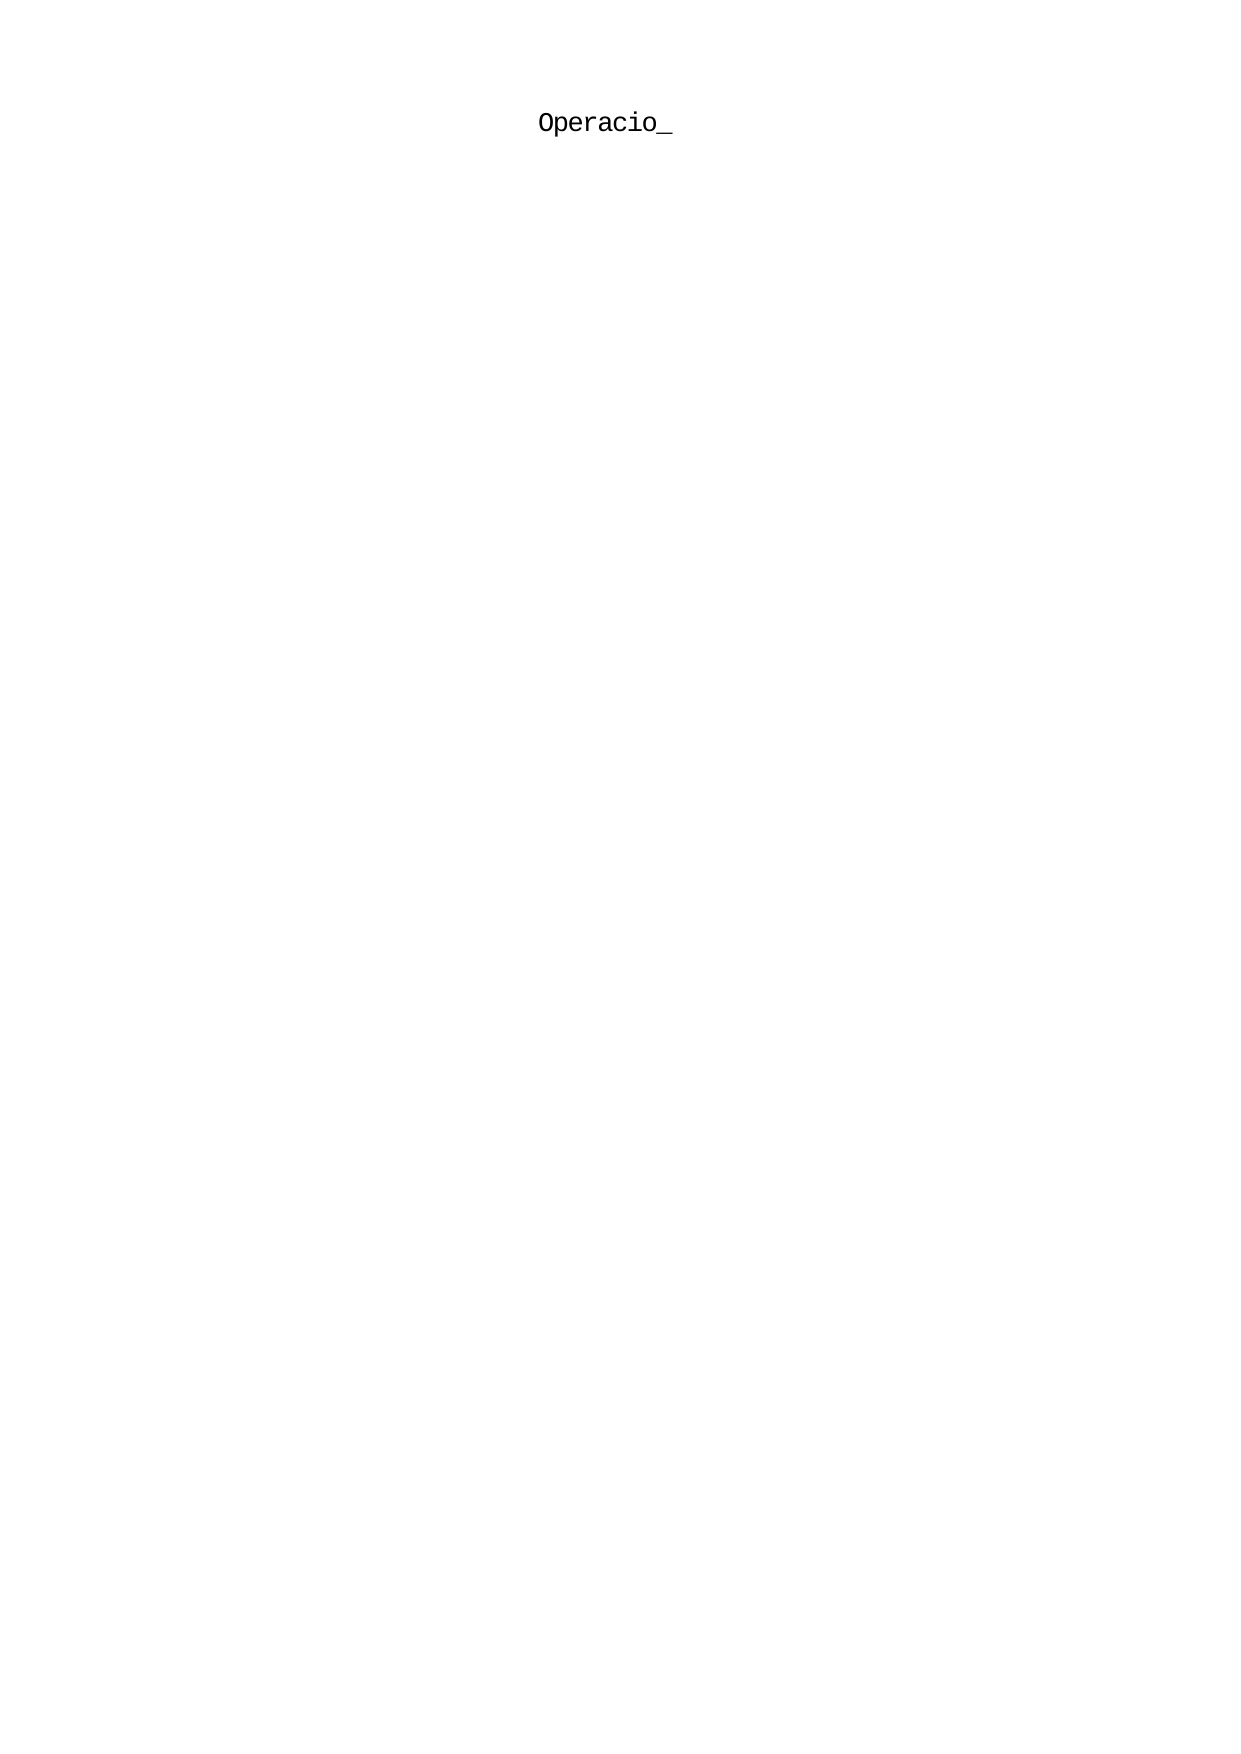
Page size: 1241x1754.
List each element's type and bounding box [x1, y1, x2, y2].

text [448, 84, 1138, 144]
